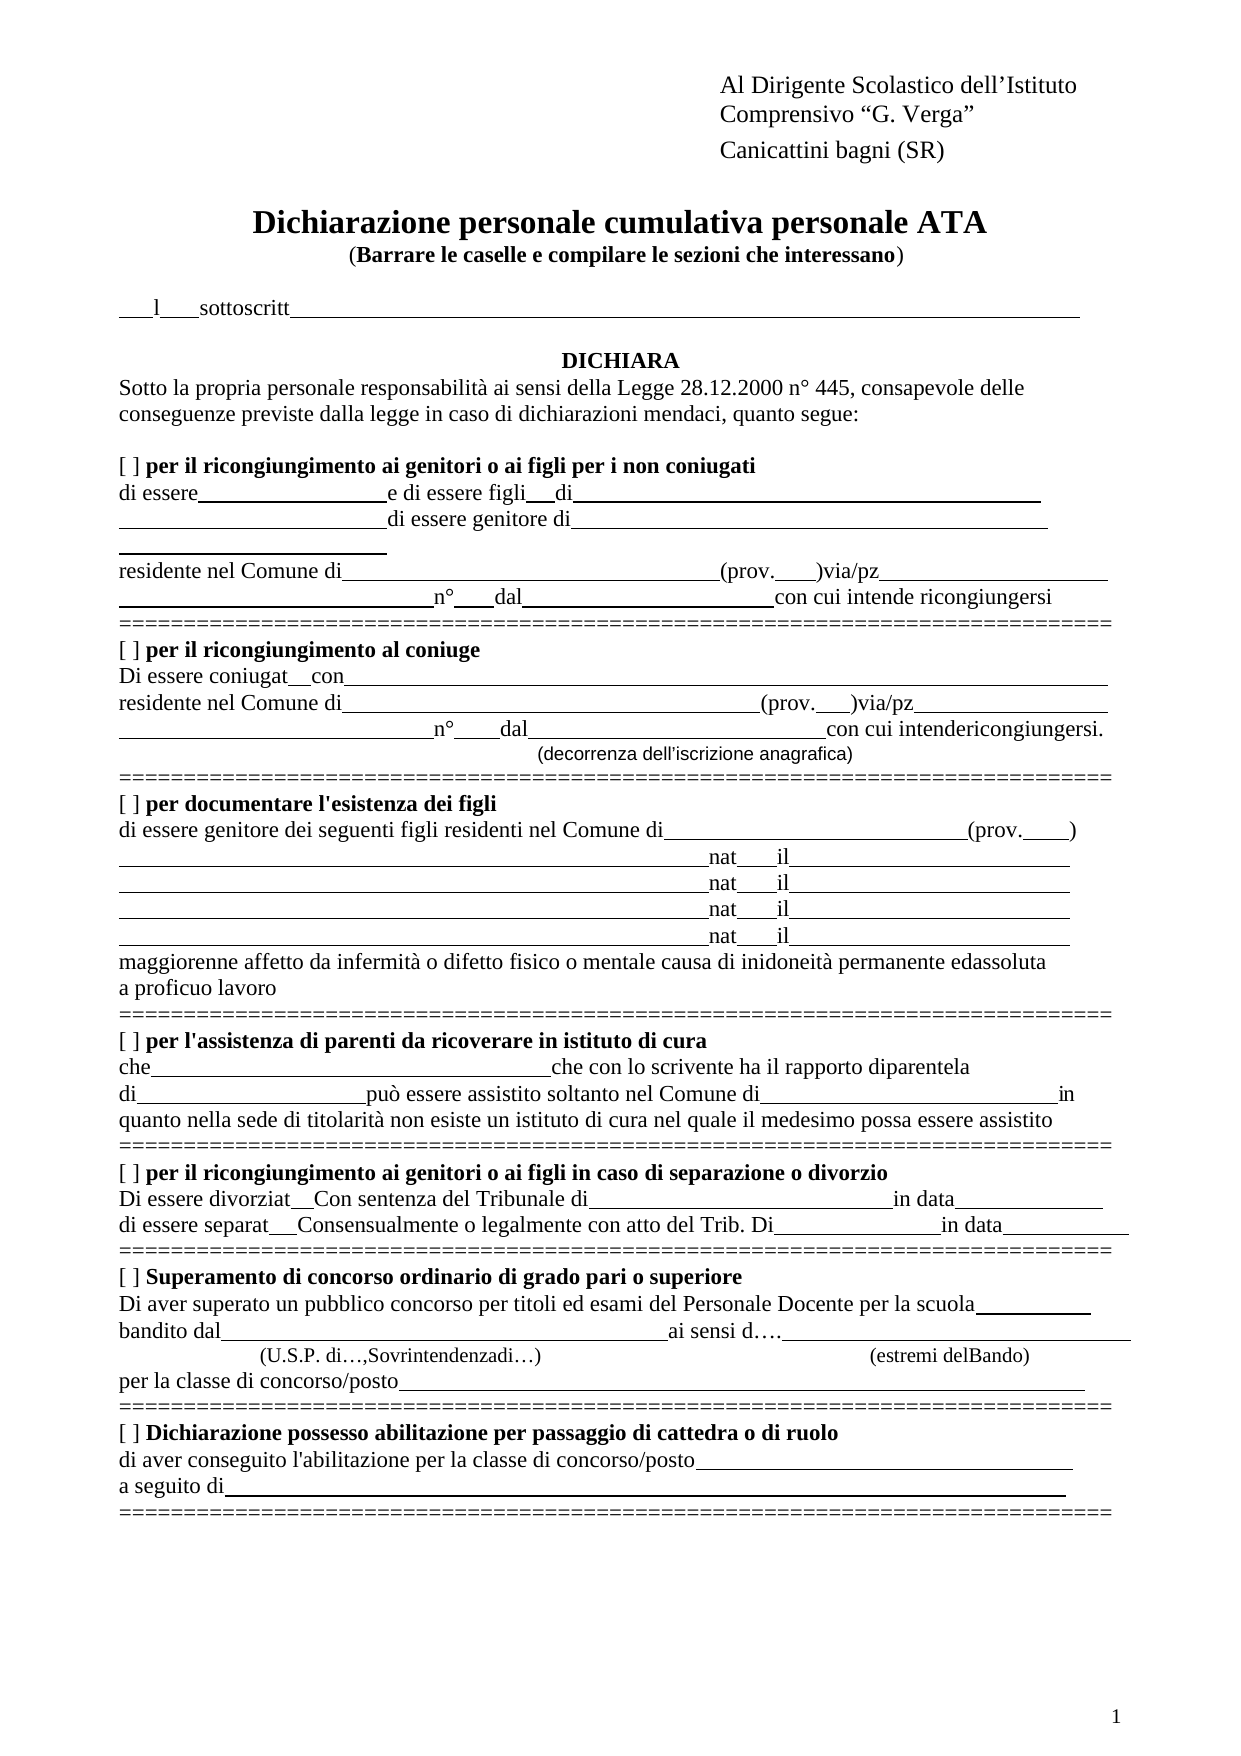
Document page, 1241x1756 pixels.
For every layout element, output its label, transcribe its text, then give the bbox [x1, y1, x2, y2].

text (U.S.P. di…,Sovrintendenzadi…) (estremi delBando) [259, 1344, 1144, 1367]
text ============================================================================= [119, 764, 1144, 791]
text [ ] per l'assistenza di parenti da ricoverare in istituto di cura [119, 1027, 1144, 1053]
text ============================================================================= [119, 1393, 1144, 1420]
text Sotto la propria personale responsabilità ai sensi della Legge 28.12.2000 n° 445, consapevole delle conseguenze previste dalla legge in caso di dichiarazioni mendaci, quanto segue: [119, 374, 1028, 427]
text ============================================================================= [119, 610, 1144, 636]
text [ ] per il ricongiungimento al coniuge [119, 636, 1144, 662]
text [ ] per il ricongiungimento ai genitori o ai figli in caso di separazione o divorzio [119, 1159, 1144, 1185]
text n° dal con cui intendericongiungersi. [119, 715, 1144, 741]
text di essere e di essere figli di di essere genitore di [119, 479, 1049, 557]
text a proficuo lavoro [119, 974, 1144, 1001]
text ============================================================================= [119, 1001, 1144, 1027]
text nat il [119, 869, 1144, 896]
subtitle Canicattini bagni (SR) [719, 135, 1122, 164]
text [ ] Dichiarazione possesso abilitazione per passaggio di cattedra o di ruolo [119, 1420, 1144, 1446]
text ============================================================================= [119, 1132, 1144, 1159]
text Di essere coniugat con residente nel Comune di (prov. )via/pz [119, 662, 1109, 715]
text ============================================================================= [119, 1499, 1144, 1525]
text [ ] per documentare l'esistenza dei figli [119, 791, 1144, 817]
text per la classe di concorso/posto [119, 1367, 1144, 1393]
text ============================================================================= [119, 1238, 1144, 1264]
text n° dal con cui intende ricongiungersi [119, 584, 1144, 610]
text Di aver superato un pubblico concorso per titoli ed esami del Personale Docente per la scuola bandito dal ai sensi d…. [119, 1290, 1132, 1343]
text nat il maggiorenne affetto da infermità o difetto fisico o mentale causa di inidoneità permanente edassoluta [119, 922, 1071, 974]
text di essere separat Consensualmente o legalmente con atto del Trib. Di in data [119, 1212, 1144, 1238]
subtitle Al Dirigente Scolastico dell’Istituto Comprensivo “G. Verga” [719, 70, 1122, 127]
text nat il [119, 896, 1144, 922]
text nat il [119, 843, 1144, 869]
text residente nel Comune di (prov. )via/pz [119, 557, 1144, 584]
text di essere genitore dei seguenti figli residenti nel Comune di (prov. ) [119, 817, 1144, 843]
text che che con lo scrivente ha il rapporto diparentela [119, 1053, 1144, 1080]
subtitle (Barrare le caselle e compilare le sezioni che interessano) [230, 241, 1022, 268]
title Dichiarazione personale cumulativa personale ATA [230, 203, 1009, 241]
text l sottoscritt [119, 294, 1144, 321]
text Di essere divorziat Con sentenza del Tribunale di in data [119, 1185, 1144, 1212]
text di può essere assistito soltanto nel Comune di in quanto nella sede di titolarità non esiste un istituto di cura nel quale il medesimo possa essere assistito [119, 1080, 1076, 1132]
text DICHIARA [230, 348, 1011, 374]
text di aver conseguito l'abilitazione per la classe di concorso/posto a seguito di [119, 1446, 1074, 1499]
text [ ] Superamento di concorso ordinario di grado pari o superiore [119, 1264, 1144, 1290]
text [ ] per il ricongiungimento ai genitori o ai figli per i non coniugati [119, 452, 1144, 479]
text (decorrenza dell’iscrizione anagrafica) [537, 743, 1144, 764]
